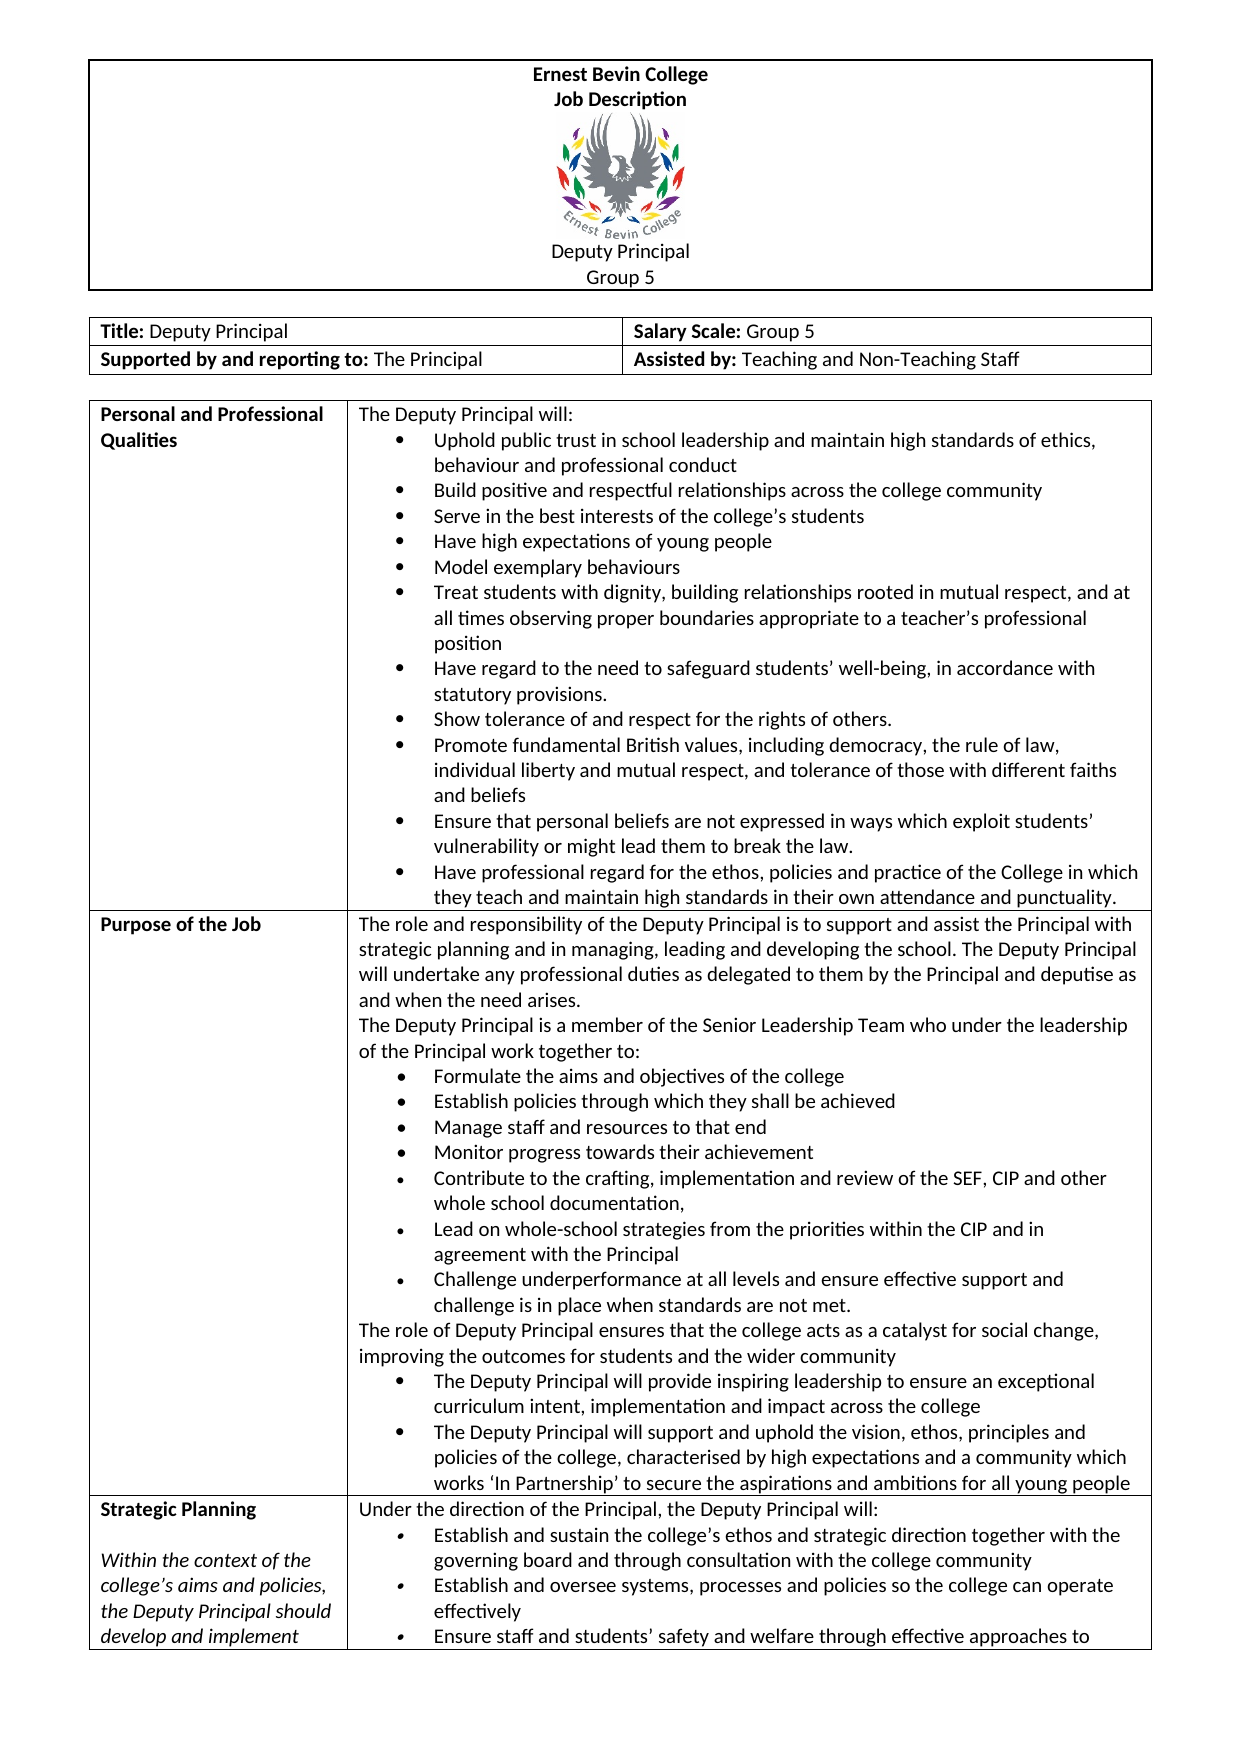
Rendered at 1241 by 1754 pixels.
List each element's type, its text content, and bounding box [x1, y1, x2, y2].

table_header Ernest Bevin College Job Description Deputy Principal Group 5 [90, 61, 1151, 289]
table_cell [348, 1496, 1151, 1649]
table_header The Deputy Principal will: Uphold public trust in school leadership and maintain high standards of ethics, behaviour and professional conduct Build positive and respectful relationships across the college community Serve in the best interests of the college’s students Have high expectations of young people Model exemplary behaviours Treat students with dignity, building relationships rooted in mutual respect, and at all times observing proper boundaries appropriate to a teacher’s professional position Have regard to the need to safeguard students’ well-being, in accordance with statutory provisions. Show tolerance of and respect for the rights of others. Promote fundamental British values, including democracy, the rule of law, individual liberty and mutual respect, and tolerance of those with different faiths and beliefs Ensure that personal beliefs are not expressed in ways which exploit students’ vulnerability or might lead them to break the law. Have professional regard for the ethos, policies and practice of the College in which they teach and maintain high standards in their own attendance and punctuality. [348, 401, 1151, 910]
table_cell The role and responsibility of the Deputy Principal is to support and assist the Principal with strategic planning and in managing, leading and developing the school. The Deputy Principal will undertake any professional duties as delegated to them by the Principal and deputise as and when the need arises. The Deputy Principal is a member of the Senior Leadership Team who under the leadership of the Principal work together to: Formulate the aims and objectives of the college Establish policies through which they shall be achieved Manage staff and resources to that end Monitor progress towards their achievement Contribute to the crafting, implementation and review of the SEF, CIP and other whole school documentation, Lead on whole-school strategies from the priorities within the CIP and in agreement with the Principal Challenge underperformance at all levels and ensure effective support and challenge is in place when standards are not met. The role of Deputy Principal ensures that the college acts as a catalyst for social change, improving the outcomes for students and the wider community The Deputy Principal will provide inspiring leadership to ensure an exceptional curriculum intent, implementation and impact across the college The Deputy Principal will support and uphold the vision, ethos, principles and policies of the college, characterised by high expectations and a community which works ‘In Partnership’ to secure the aspirations and ambitions for all young people [348, 911, 1151, 1495]
table_cell Assisted by: Teaching and Non-Teaching Staff [623, 346, 1151, 374]
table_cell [90, 1496, 347, 1649]
table_header Title: Deputy Principal [90, 318, 622, 345]
table_header Personal and Professional Qualities [90, 401, 347, 910]
table_cell Purpose of the Job [90, 911, 347, 1495]
table_cell Supported by and reporting to: The Principal [90, 346, 622, 374]
picture [556, 112, 685, 239]
table_header Salary Scale: Group 5 [623, 318, 1151, 345]
